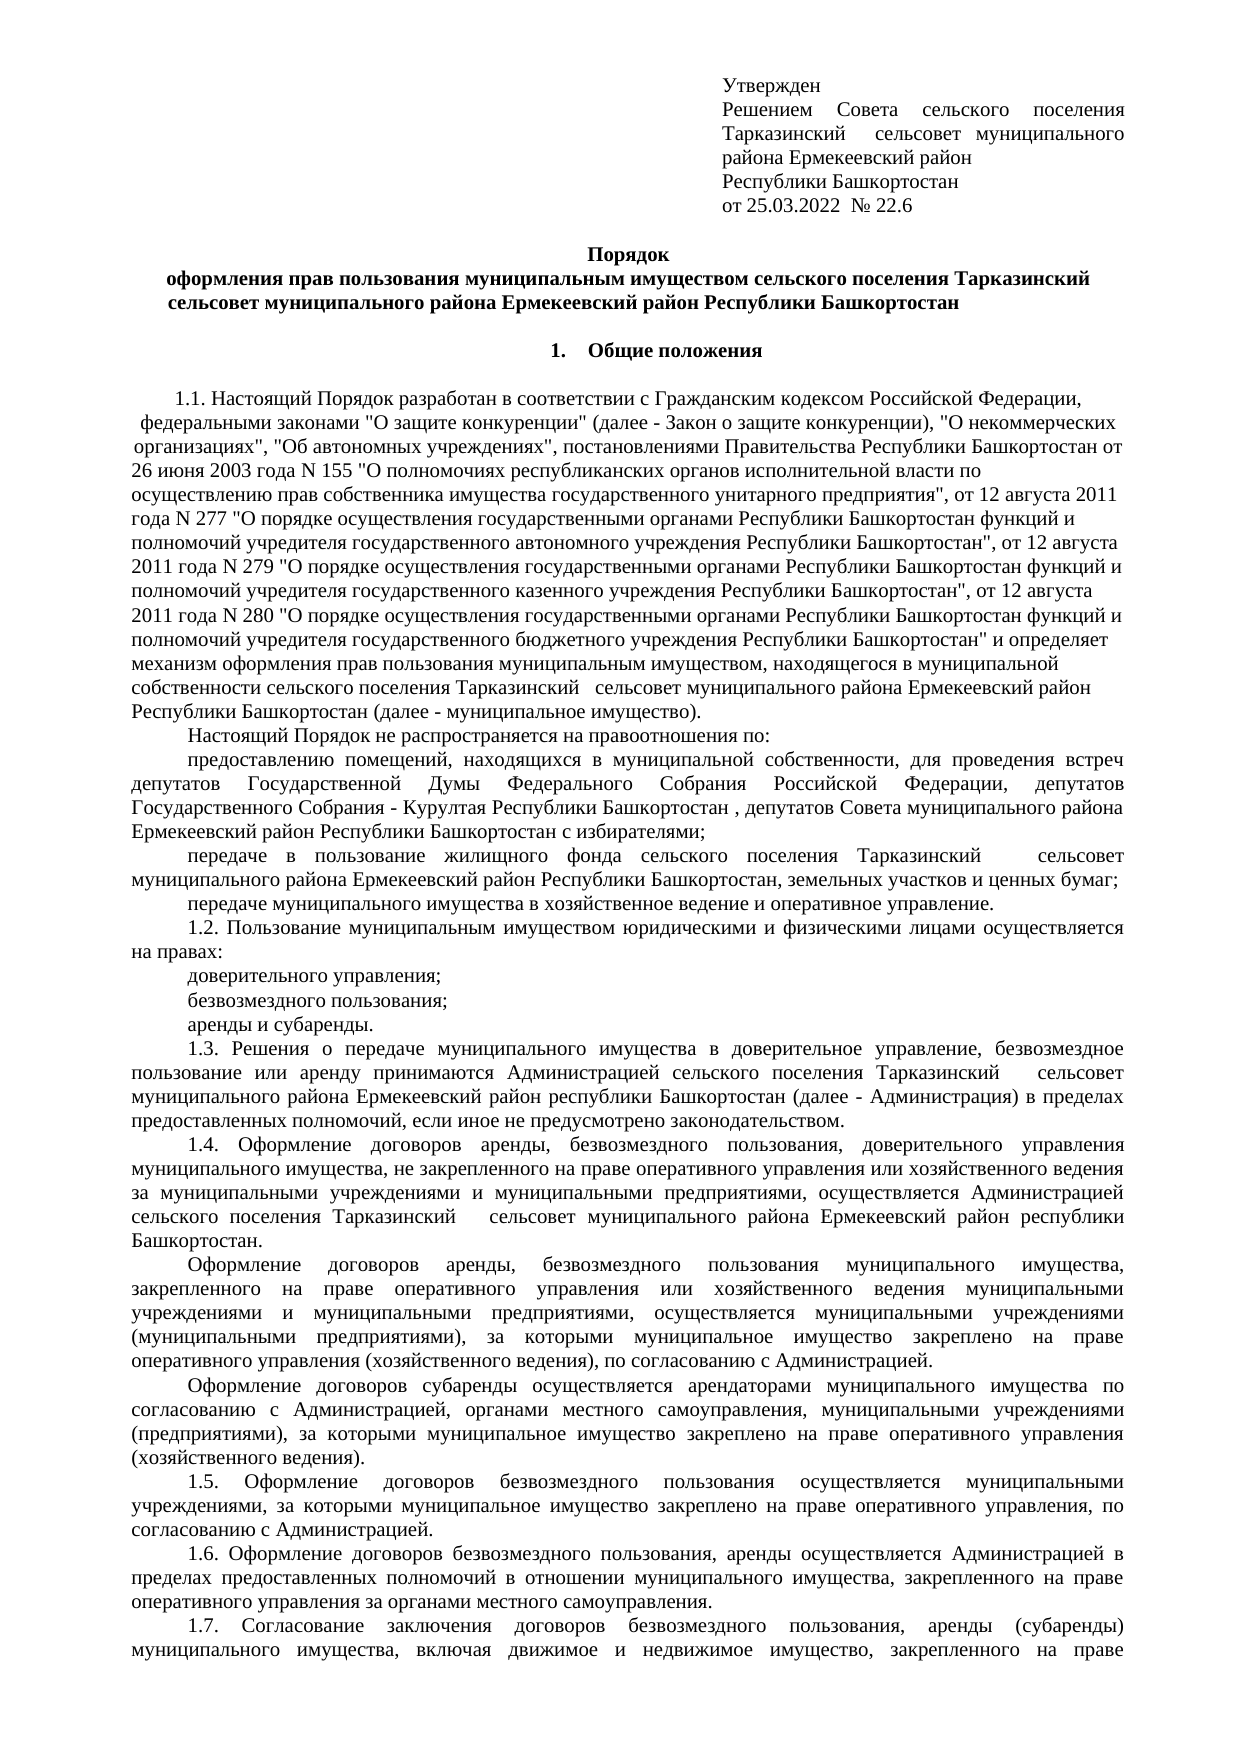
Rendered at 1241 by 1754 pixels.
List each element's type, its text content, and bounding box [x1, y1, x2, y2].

text Настоящий Порядок не распространяется на правоотношения по: [131, 723, 1125, 747]
text собственности сельского поселения Тарказинский сельсовет муниципального района Ермекеевский район Республики Башкортостан (далее - муниципальное имущество). [131, 675, 1125, 723]
text Оформление договоров субаренды осуществляется арендаторами муниципального имущества по согласованию с Администрацией, органами местного самоуправления, муниципальными учреждениями (предприятиями), за которыми муниципальное имущество закреплено на праве оперативного управления (хозяйственного ведения). [131, 1372, 1125, 1469]
text Порядок [131, 242, 1125, 266]
text 26 июня 2003 года N 155 "О полномочиях республиканских органов исполнительной власти по осуществлению прав собственника имущества государственного унитарного предприятия", от 12 августа 2011 года N 277 "О порядке осуществления государственными органами Республики Башкортостан функций и полномочий учредителя государственного автономного учреждения Республики Башкортостан", от 12 августа 2011 года N 279 "О порядке осуществления государственными органами Республики Башкортостан функций и полномочий учредителя государственного казенного учреждения Республики Башкортостан", от 12 августа 2011 года N 280 "О порядке осуществления государственными органами Республики Башкортостан функций и полномочий учредителя государственного бюджетного учреждения Республики Башкортостан" и определяет механизм оформления прав пользования муниципальным имуществом, находящегося в муниципальной [131, 458, 1125, 675]
text Республики Башкортостан [722, 169, 1125, 193]
text Утвержден [722, 73, 1125, 97]
text аренды и субаренды. [131, 1012, 1125, 1036]
text 1.4. Оформление договоров аренды, безвозмездного пользования, доверительного управления муниципального имущества, не закрепленного на праве оперативного управления или хозяйственного ведения за муниципальными учреждениями и муниципальными предприятиями, осуществляется Администрацией сельского поселения Тарказинский сельсовет муниципального района Ермекеевский район республики Башкортостан. [131, 1132, 1125, 1252]
text от 25.03.2022 № 22.6 [722, 193, 1125, 217]
text сельсовет муниципального района Ермекеевский район Республики Башкортостан [131, 290, 1125, 314]
text оформления прав пользования муниципальным имуществом сельского поселения Тарказинский [131, 266, 1125, 290]
text 1.1. Настоящий Порядок разработан в соответствии с Гражданским кодексом Российской Федерации, федеральными законами "О защите конкуренции" (далее - Закон о защите конкуренции), "О некоммерческих организациях", "Об автономных учреждениях", постановлениями Правительства Республики Башкортостан от [131, 386, 1125, 458]
text безвозмездного пользования; [131, 987, 1125, 1012]
text 1.2. Пользование муниципальным имуществом юридическими и физическими лицами осуществляется на правах: [131, 915, 1125, 963]
list Общие положения [187, 338, 1125, 362]
text 1.6. Оформление договоров безвозмездного пользования, аренды осуществляется Администрацией в пределах предоставленных полномочий в отношении муниципального имущества, закрепленного на праве оперативного управления за органами местного самоуправления. [131, 1541, 1125, 1613]
text 1.3. Решения о передаче муниципального имущества в доверительное управление, безвозмездное пользование или аренду принимаются Администрацией сельского поселения Тарказинский сельсовет муниципального района Ермекеевский район республики Башкортостан (далее - Администрация) в пределах предоставленных полномочий, если иное не предусмотрено законодательством. [131, 1036, 1125, 1132]
text Оформление договоров аренды, безвозмездного пользования муниципального имущества, закрепленного на праве оперативного управления или хозяйственного ведения муниципальными учреждениями и муниципальными предприятиями, осуществляется муниципальными учреждениями (муниципальными предприятиями), за которыми муниципальное имущество закреплено на праве оперативного управления (хозяйственного ведения), по согласованию с Администрацией. [131, 1252, 1125, 1372]
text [131, 1613, 1125, 1661]
text передаче в пользование жилищного фонда сельского поселения Тарказинский сельсовет муниципального района Ермекеевский район Республики Башкортостан, земельных участков и ценных бумаг; [131, 843, 1125, 891]
text доверительного управления; [131, 963, 1125, 987]
text 1.5. Оформление договоров безвозмездного пользования осуществляется муниципальными учреждениями, за которыми муниципальное имущество закреплено на праве оперативного управления, по согласованию с Администрацией. [131, 1469, 1125, 1541]
text Решением Совета сельского поселения Тарказинский сельсовет муниципального района Ермекеевский район [722, 97, 1125, 169]
text передаче муниципального имущества в хозяйственное ведение и оперативное управление. [131, 891, 1125, 915]
text предоставлению помещений, находящихся в муниципальной собственности, для проведения встреч депутатов Государственной Думы Федерального Собрания Российской Федерации, депутатов Государственного Собрания - Курултая Республики Башкортостан , депутатов Совета муниципального района Ермекеевский район Республики Башкортостан с избирателями; [131, 747, 1125, 843]
